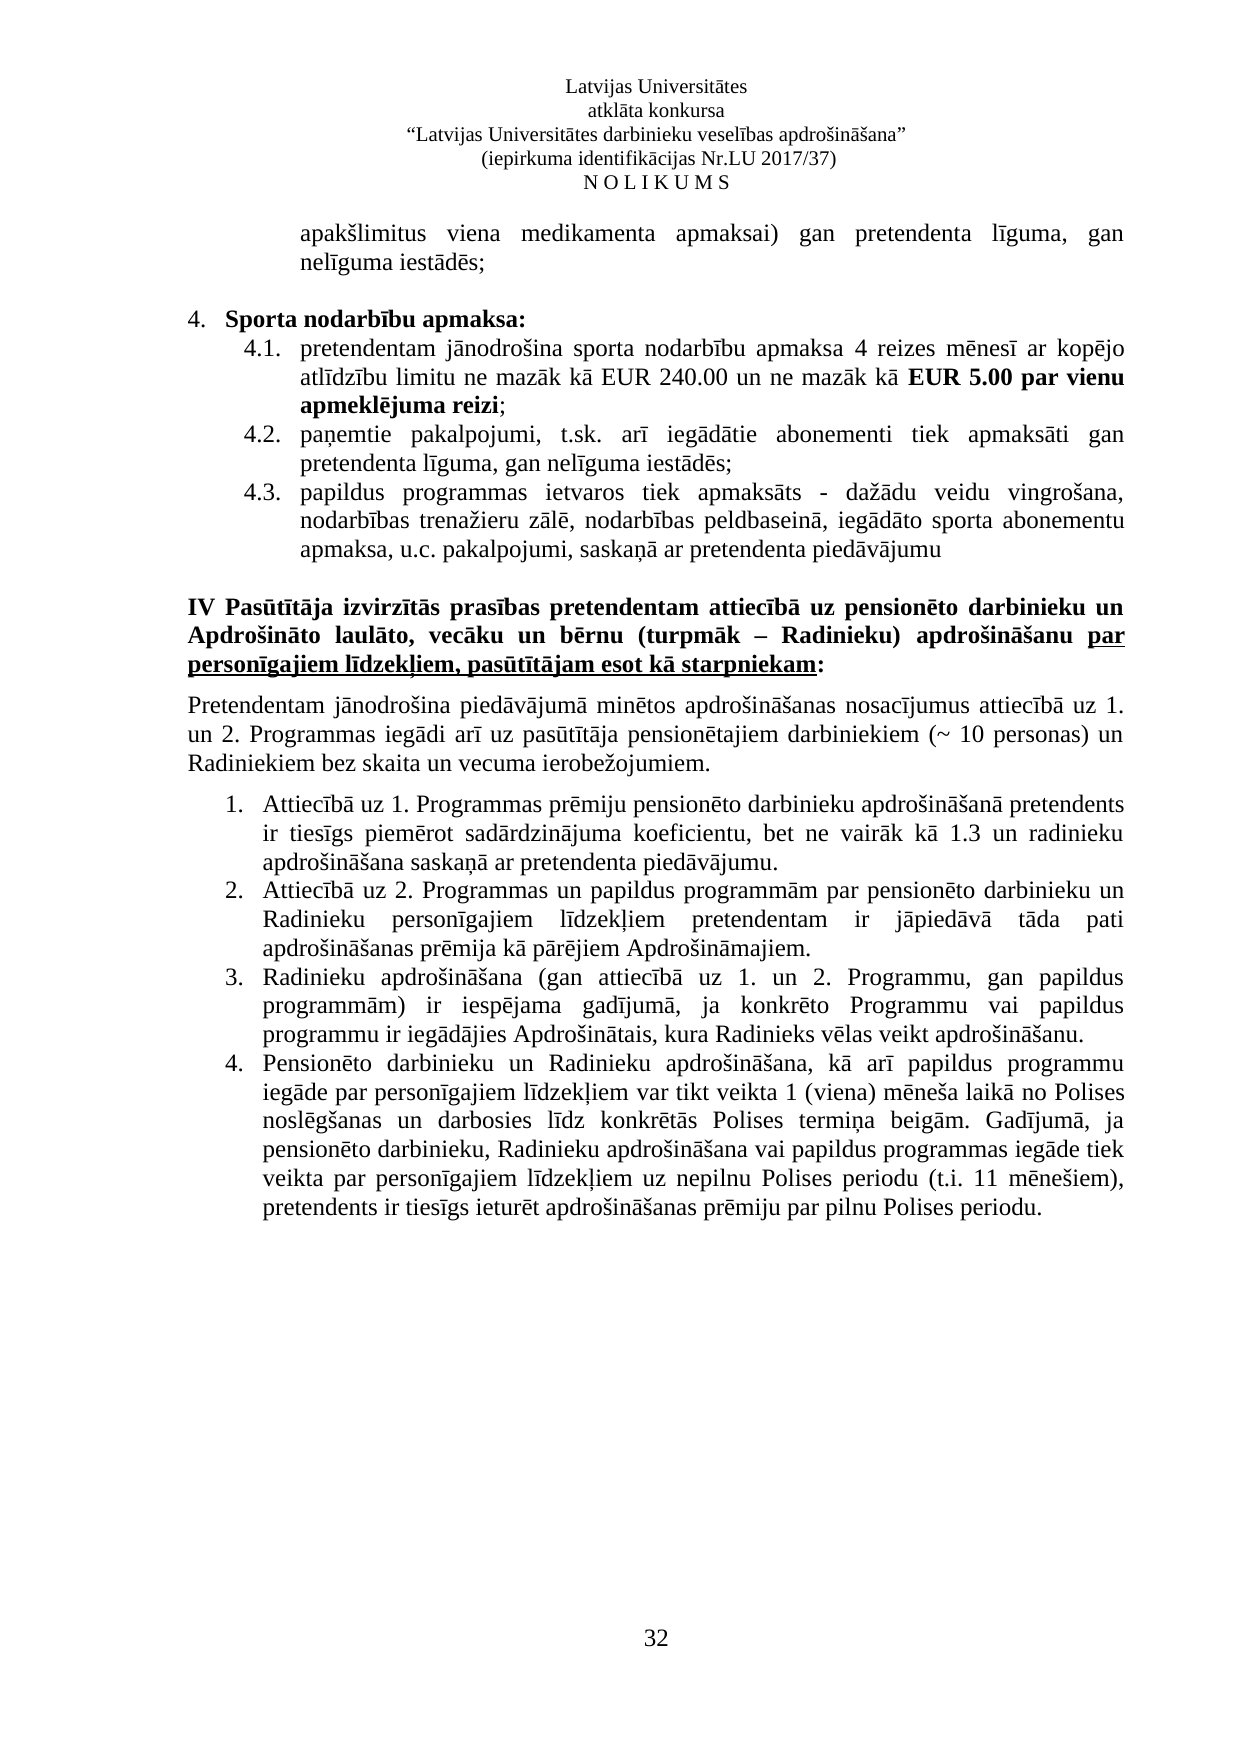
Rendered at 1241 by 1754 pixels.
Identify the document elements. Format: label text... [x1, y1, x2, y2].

text IV Pasūtītāja izvirzītās prasības pretendentam attiecībā uz pensionēto darbinieku un Apdrošināto laulāto, vecāku un bērnu (turpmāk – Radinieku) apdrošināšanu par personīgajiem līdzekļiem, pasūtītājam esot kā starpniekam: [187, 592, 1125, 678]
list Pensionēto darbinieku un Radinieku apdrošināšana, kā arī papildus programmu iegāde par personīgajiem līdzekļiem var tikt veikta 1 (viena) mēneša laikā no Polises noslēgšanas un darbosies līdz konkrētās Polises termiņa beigām. Gadījumā, ja pensionēto darbinieku, Radinieku apdrošināšana vai papildus programmas iegāde tiek veikta par personīgajiem līdzekļiem uz nepilnu Polises periodu (t.i. 11 mēnešiem), pretendents ir tiesīgs ieturēt apdrošināšanas prēmiju par pilnu Polises periodu. [225, 1048, 1125, 1221]
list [244, 218, 1125, 276]
list papildus programmas ietvaros tiek apmaksāts - dažādu veidu vingrošana, nodarbības trenažieru zālē, nodarbības peldbaseinā, iegādāto sporta abonementu apmaksa, u.c. pakalpojumi, saskaņā ar pretendenta piedāvājumu [244, 477, 1125, 563]
list pretendentam jānodrošina sporta nodarbību apmaksa 4 reizes mēnesī ar kopējo atlīdzību limitu ne mazāk kā EUR 240.00 un ne mazāk kā EUR 5.00 par vienu apmeklējuma reizi; [244, 333, 1125, 419]
list Attiecībā uz 2. Programmas un papildus programmām par pensionēto darbinieku un Radinieku personīgajiem līdzekļiem pretendentam ir jāpiedāvā tāda pati apdrošināšanas prēmija kā pārējiem Apdrošināmajiem. [225, 876, 1125, 962]
text Pretendentam jānodrošina piedāvājumā minētos apdrošināšanas nosacījumus attiecībā uz 1. un 2. Programmas iegādi arī uz pasūtītāja pensionētajiem darbiniekiem (~ 10 personas) un Radiniekiem bez skaita un vecuma ierobežojumiem. [187, 691, 1125, 777]
list paņemtie pakalpojumi, t.sk. arī iegādātie abonementi tiek apmaksāti gan pretendenta līguma, gan nelīguma iestādēs; [244, 419, 1125, 477]
list Sporta nodarbību apmaksa: [187, 304, 1125, 333]
list Radinieku apdrošināšana (gan attiecībā uz 1. un 2. Programmu, gan papildus programmām) ir iespējama gadījumā, ja konkrēto Programmu vai papildus programmu ir iegādājies Apdrošinātais, kura Radinieks vēlas veikt apdrošināšanu. [225, 962, 1125, 1048]
list Attiecībā uz 1. Programmas prēmiju pensionēto darbinieku apdrošināšanā pretendents ir tiesīgs piemērot sadārdzinājuma koeficientu, bet ne vairāk kā 1.3 un radinieku apdrošināšana saskaņā ar pretendenta piedāvājumu. [225, 789, 1125, 876]
